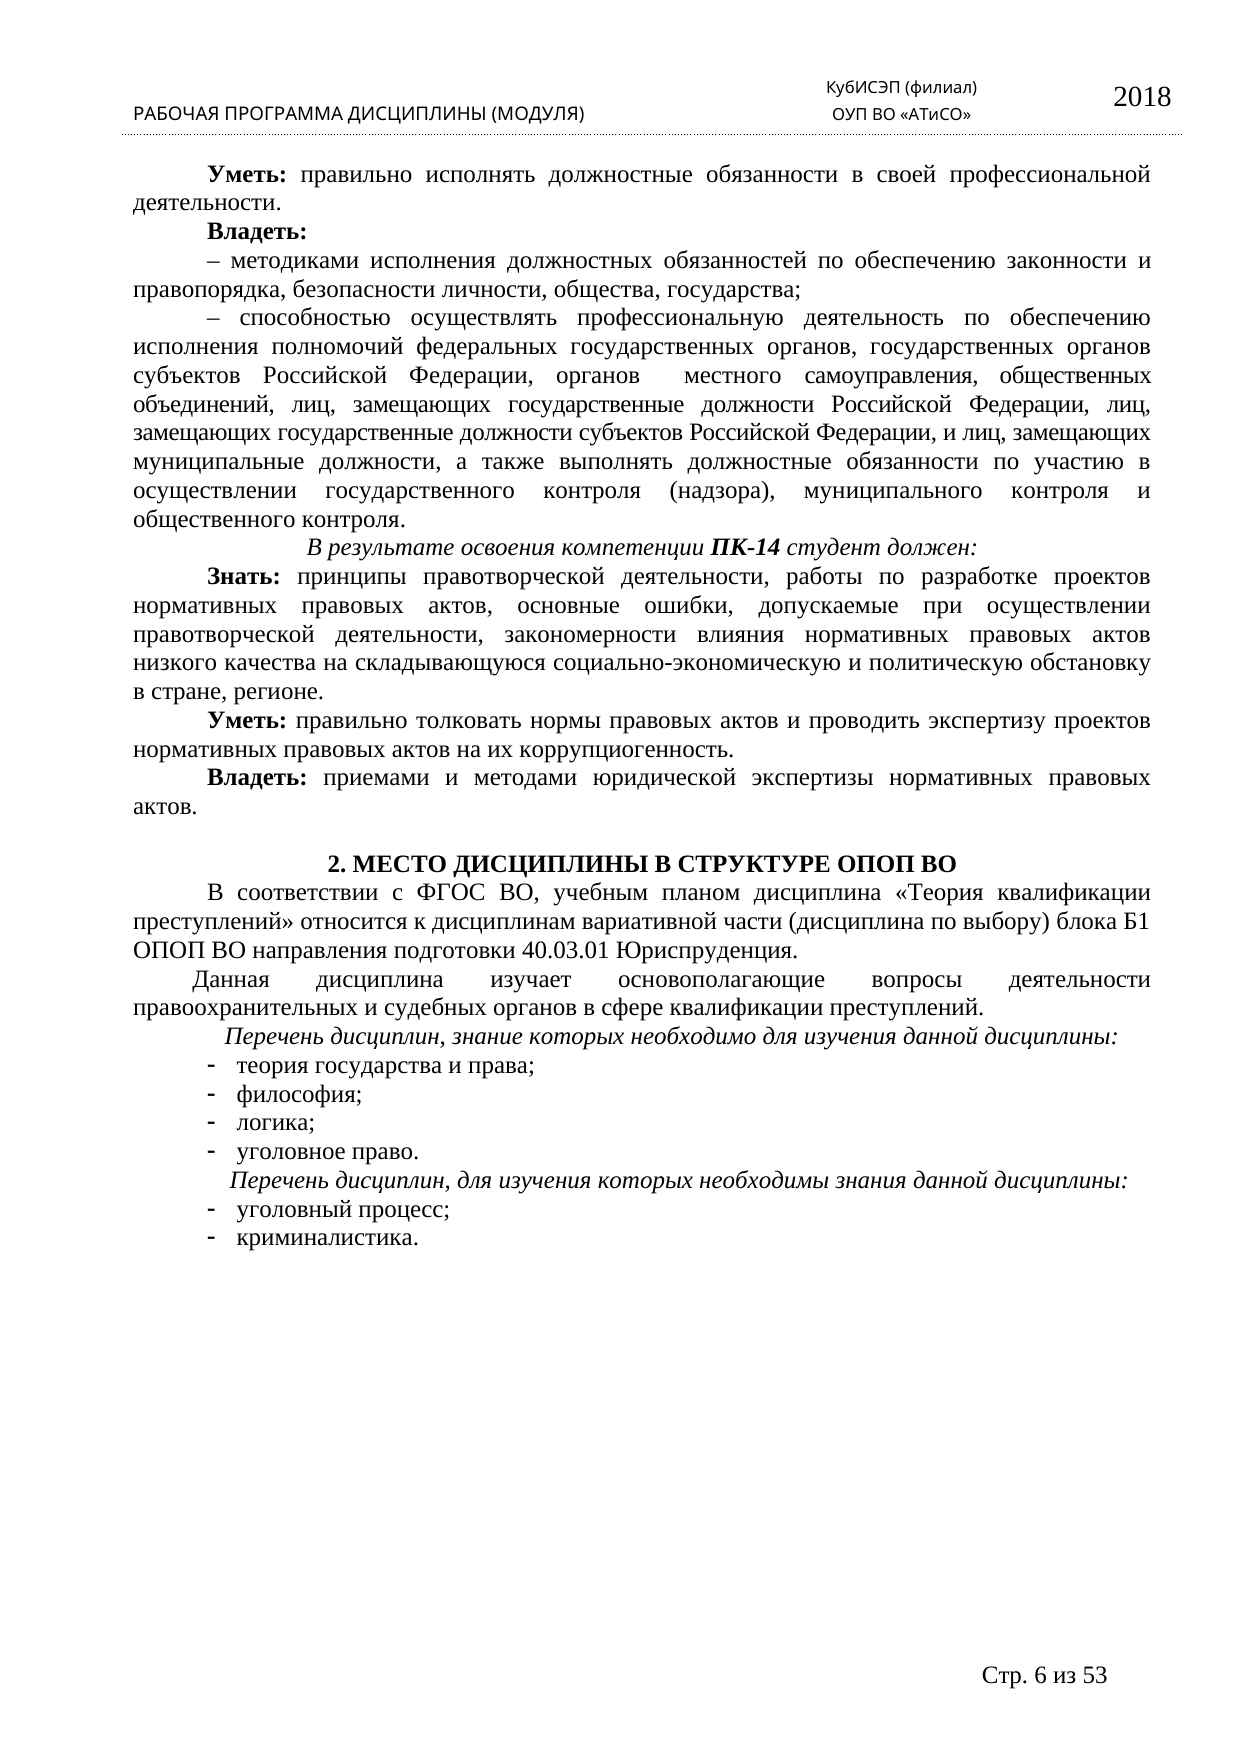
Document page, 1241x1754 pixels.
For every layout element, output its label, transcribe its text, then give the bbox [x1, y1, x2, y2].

list криминалистика. [133, 1222, 1152, 1251]
text Уметь: правильно толковать нормы правовых актов и проводить экспертизу проектов нормативных правовых актов на их коррупциогенность. [133, 705, 1152, 762]
text Владеть: приемами и методами юридической экспертизы нормативных правовых актов. [133, 762, 1152, 820]
text Знать: принципы правотворческой деятельности, работы по разработке проектов нормативных правовых актов, основные ошибки, допускаемые при осуществлении правотворческой деятельности, закономерности влияния нормативных правовых актов низкого качества на складывающуюся социально-экономическую и политическую обстановку в стране, регионе. [133, 561, 1152, 705]
text В результате освоения компетенции ПК-14 студент должен: [133, 532, 1152, 561]
text Перечень дисциплин, знание которых необходимо для изучения данной дисциплины: [133, 1021, 1152, 1050]
text Уметь: правильно исполнять должностные обязанности в своей профессиональной деятельности. [133, 159, 1152, 216]
list теория государства и права; [133, 1050, 1152, 1079]
text В соответствии с ФГОС ВО, учебным планом дисциплина «Теория квалификации преступлений» относится к дисциплинам вариативной части (дисциплина по выбору) блока Б1 ОПОП ВО направления подготовки 40.03.01 Юриспруденция. [133, 877, 1152, 964]
text Владеть: [133, 216, 1152, 245]
text 2. МЕСТО ДИСЦИПЛИНЫ В СТРУКТУРЕ ОПОП ВО [133, 849, 1152, 877]
list логика; [133, 1107, 1152, 1136]
list философия; [133, 1079, 1152, 1107]
text Перечень дисциплин, для изучения которых необходимы знания данной дисциплины: [133, 1165, 1152, 1194]
text Данная дисциплина изучает основополагающие вопросы деятельности правоохранительных и судебных органов в сфере квалификации преступлений. [133, 964, 1152, 1021]
list уголовный процесс; [133, 1194, 1152, 1222]
text – методиками исполнения должностных обязанностей по обеспечению законности и правопорядка, безопасности личности, общества, государства; [133, 245, 1152, 302]
text – способностью осуществлять профессиональную деятельность по обеспечению исполнения полномочий федеральных государственных органов, государственных органов субъектов Российской Федерации, органов местного самоуправления, общественных объединений, лиц, замещающих государственные должности Российской Федерации, лиц, замещающих государственные должности субъектов Российской Федерации, и лиц, замещающих муниципальные должности, а также выполнять должностные обязанности по участию в осуществлении государственного контроля (надзора), муниципального контроля и общественного контроля. [133, 302, 1152, 532]
list уголовное право. [133, 1136, 1152, 1165]
